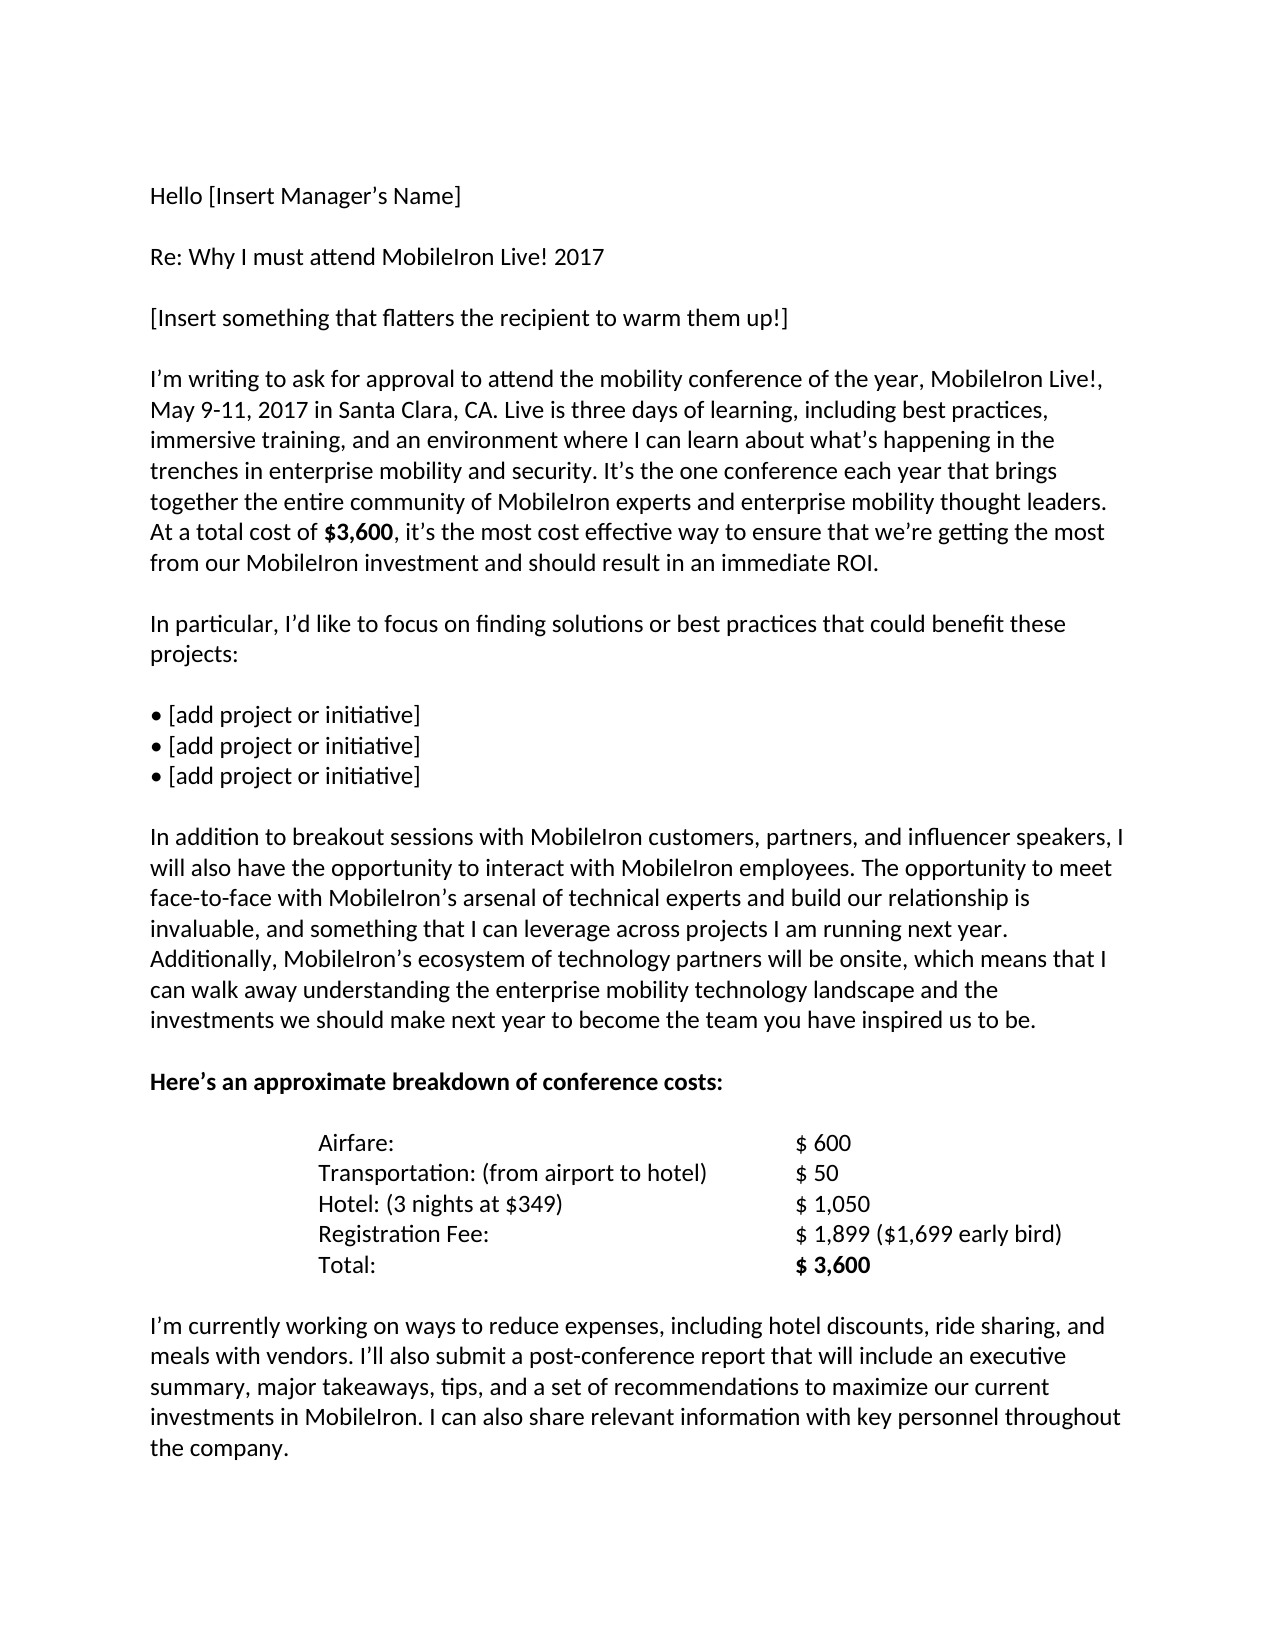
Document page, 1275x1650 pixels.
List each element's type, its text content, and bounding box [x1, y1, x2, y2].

text • [add project or initiative] [150, 699, 1125, 730]
table_cell Total: [307, 1249, 784, 1279]
table_cell Registration Fee: [307, 1218, 784, 1249]
table_header $ 600 [784, 1127, 1102, 1157]
text In addition to breakout sessions with MobileIron customers, partners, and influencer speakers, I will also have the opportunity to interact with MobileIron employees. The opportunity to meet face-to-face with MobileIron’s arsenal of technical experts and build our relationship is invaluable, and something that I can leverage across projects I am running next year. Additionally, MobileIron’s ecosystem of technology partners will be onsite, which means that I can walk away understanding the enterprise mobility technology landscape and the investments we should make next year to become the team you have inspired us to be. [150, 821, 1125, 1035]
text [Insert something that flatters the recipient to warm them up!] [150, 303, 1125, 333]
text • [add project or initiative] [150, 730, 1125, 760]
text I’m writing to ask for approval to attend the mobility conference of the year, MobileIron Live!, May 9-11, 2017 in Santa Clara, CA. Live is three days of learning, including best practices, immersive training, and an environment where I can learn about what’s happening in the trenches in enterprise mobility and security. It’s the one conference each year that brings together the entire community of MobileIron experts and enterprise mobility thought leaders. At a total cost of $3,600, it’s the most cost effective way to ensure that we’re getting the most from our MobileIron investment and should result in an immediate ROI. [150, 364, 1125, 577]
text Re: Why I must attend MobileIron Live! 2017 [150, 242, 1125, 272]
table_cell Transportation: (from airport to hotel) [307, 1157, 784, 1188]
text In particular, I’d like to focus on finding solutions or best practices that could benefit these projects: [150, 608, 1125, 669]
table_cell $ 50 [784, 1157, 1102, 1188]
text Here’s an approximate breakdown of conference costs: [150, 1066, 1125, 1096]
text • [add project or initiative] [150, 760, 1125, 791]
table_cell $ 1,899 ($1,699 early bird) [784, 1218, 1102, 1249]
table_header Airfare: [307, 1127, 784, 1157]
table_cell $ 3,600 [784, 1249, 1102, 1279]
table_cell $ 1,050 [784, 1188, 1102, 1218]
text Hello [Insert Manager’s Name] [150, 181, 1125, 211]
table_cell Hotel: (3 nights at $349) [307, 1188, 784, 1218]
text I’m currently working on ways to reduce expenses, including hotel discounts, ride sharing, and meals with vendors. I’ll also submit a post-conference report that will include an executive summary, major takeaways, tips, and a set of recommendations to maximize our current investments in MobileIron. I can also share relevant information with key personnel throughout the company. [150, 1310, 1125, 1462]
